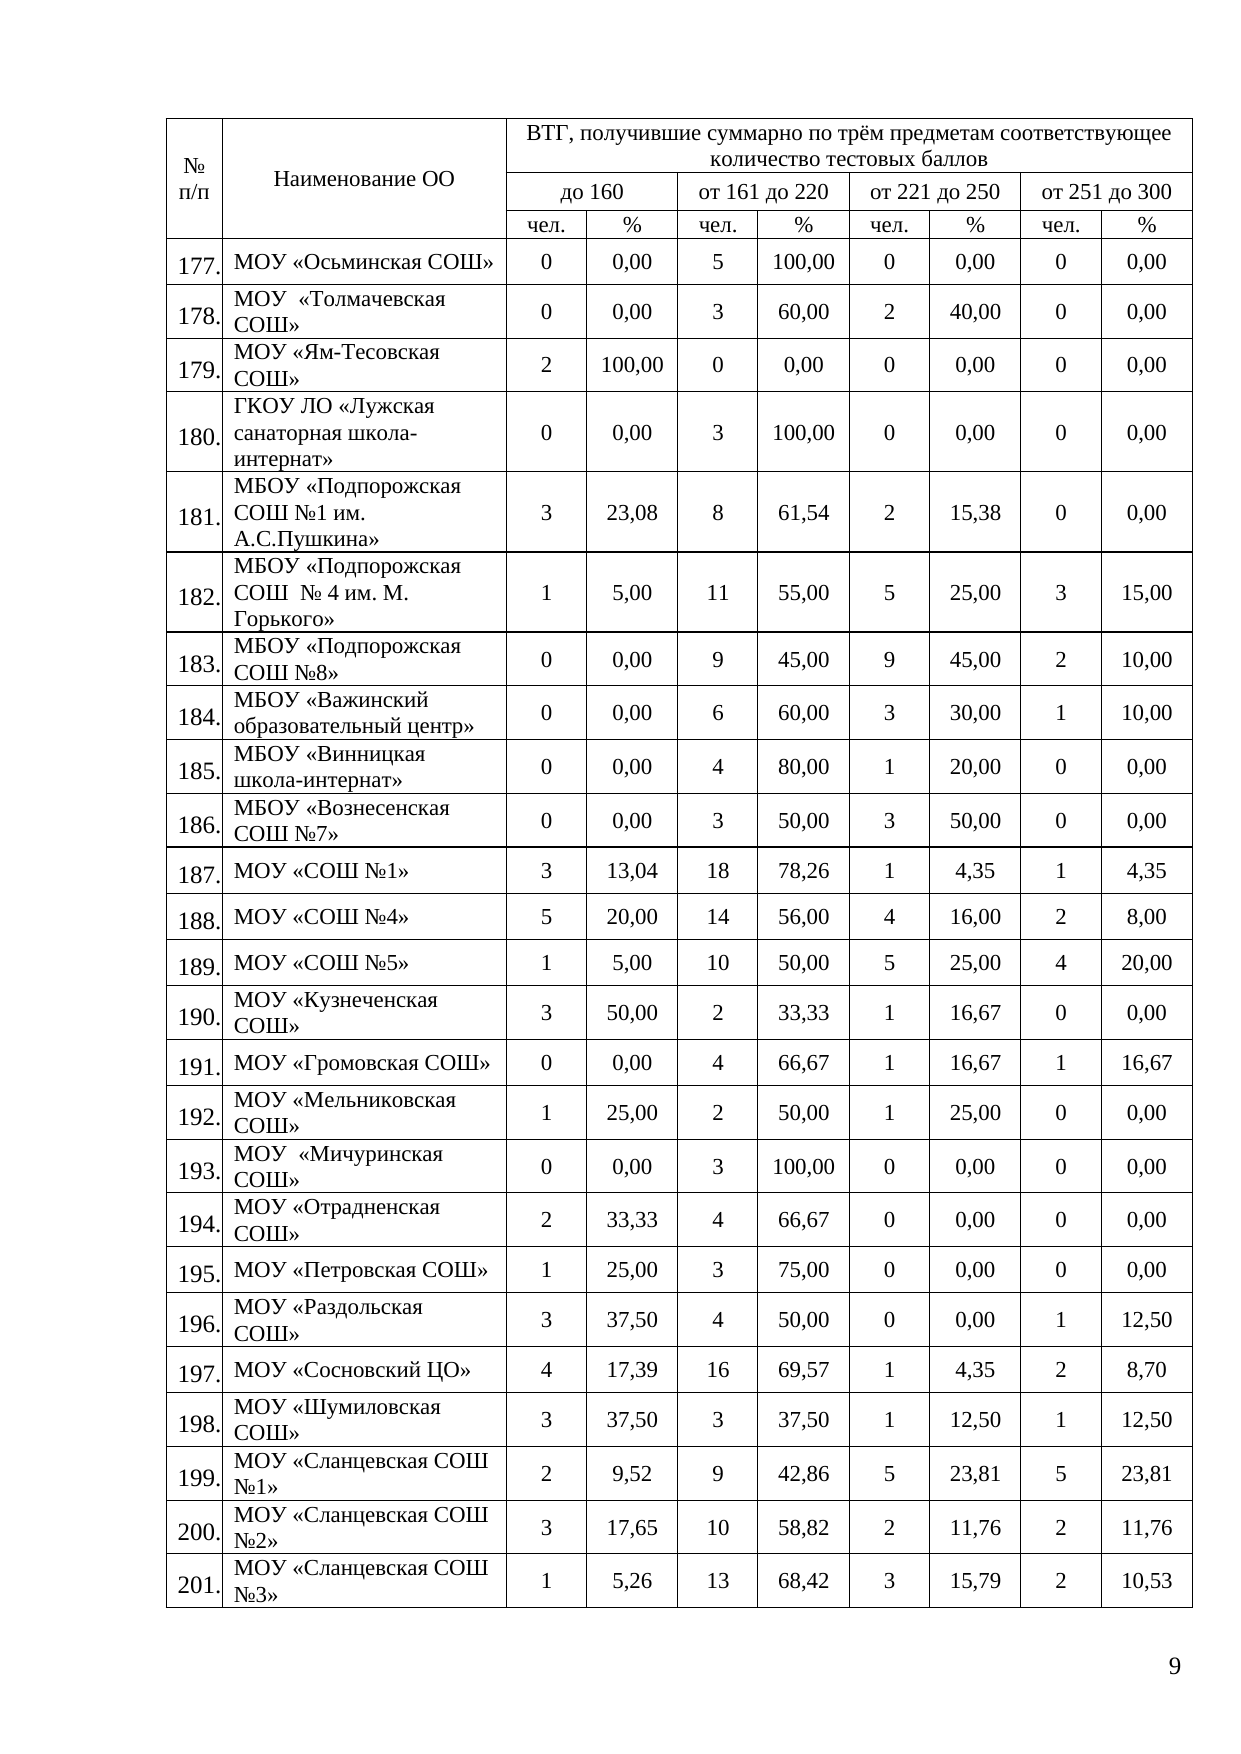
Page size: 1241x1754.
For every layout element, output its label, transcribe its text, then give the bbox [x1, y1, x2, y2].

table_cell 4 [678, 1293, 757, 1346]
table_cell 0,00 [1102, 794, 1192, 846]
table_cell МОУ «Кузнеченская СОШ» [223, 986, 506, 1039]
table_cell [167, 1140, 222, 1192]
table_cell [167, 986, 222, 1039]
table_cell 80,00 [758, 740, 849, 793]
table_cell 0,00 [1102, 285, 1192, 337]
table_cell 0 [507, 285, 586, 337]
table_cell 13 [678, 1554, 757, 1607]
table_cell 100,00 [587, 339, 677, 391]
table_cell 0,00 [1102, 740, 1192, 793]
table_cell 0 [1021, 986, 1101, 1039]
table_cell 3 [850, 794, 929, 846]
table_cell 16,67 [930, 986, 1020, 1039]
table_cell МОУ «СОШ №4» [223, 894, 506, 939]
table_cell 3 [507, 472, 586, 551]
table_cell 9 [678, 1447, 757, 1499]
table_cell 10,00 [1102, 633, 1192, 685]
table_cell 5,26 [587, 1554, 677, 1607]
table_cell 25,00 [930, 1086, 1020, 1138]
table_cell 5 [850, 940, 929, 985]
table_cell 0,00 [587, 239, 677, 284]
table_cell 16 [678, 1347, 757, 1392]
table_cell [167, 392, 222, 471]
table_cell 0 [1021, 392, 1101, 471]
table_cell 50,00 [587, 986, 677, 1039]
table_cell 0,00 [1102, 1086, 1192, 1138]
table_cell % [930, 211, 1020, 237]
table_cell 12,50 [1102, 1293, 1192, 1346]
table_cell 10,53 [1102, 1554, 1192, 1607]
table_cell 5 [507, 894, 586, 939]
table_cell 0 [850, 1247, 929, 1292]
table_cell 1 [507, 1086, 586, 1138]
table_cell 11,76 [1102, 1501, 1192, 1553]
table_cell 61,54 [758, 472, 849, 551]
table_cell 0 [1021, 339, 1101, 391]
table_cell % [758, 211, 849, 237]
table_cell 12,50 [1102, 1393, 1192, 1446]
table_cell 11 [678, 553, 757, 631]
table_cell 23,81 [930, 1447, 1020, 1499]
table_cell 4,35 [930, 1347, 1020, 1392]
table_cell 0,00 [587, 686, 677, 739]
table_cell МОУ «Мичуринская СОШ» [223, 1140, 506, 1192]
table_cell 2 [507, 1193, 586, 1246]
table_cell 3 [678, 1247, 757, 1292]
table_cell 1 [1021, 686, 1101, 739]
table_cell МБОУ «Подпорожская СОШ № 4 им. М. Горького» [223, 553, 506, 631]
table_cell 4,35 [930, 848, 1020, 893]
table_cell 9,52 [587, 1447, 677, 1499]
table_cell 10,00 [1102, 686, 1192, 739]
table_cell 3 [1021, 553, 1101, 631]
table_cell 5 [850, 553, 929, 631]
table_cell 0,00 [1102, 239, 1192, 284]
table_cell 11,76 [930, 1501, 1020, 1553]
table_cell 0 [1021, 1086, 1101, 1138]
table_cell 1 [850, 848, 929, 893]
table_cell 100,00 [758, 392, 849, 471]
table_cell 3 [678, 392, 757, 471]
table_cell 0,00 [587, 1140, 677, 1192]
table_cell 0,00 [587, 794, 677, 846]
table_cell чел. [850, 211, 929, 237]
table_cell 16,00 [930, 894, 1020, 939]
table_cell 5,00 [587, 940, 677, 985]
table_cell ГКОУ ЛО «Лужская санаторная школа-интернат» [223, 392, 506, 471]
table_cell 5 [850, 1447, 929, 1499]
table_cell 0,00 [587, 1040, 677, 1085]
table_cell 0 [1021, 740, 1101, 793]
table_cell 37,50 [587, 1393, 677, 1446]
table_cell МОУ «Толмачевская СОШ» [223, 285, 506, 337]
table_cell [167, 553, 222, 631]
table_cell МОУ «Сланцевская СОШ №1» [223, 1447, 506, 1499]
table_cell 4 [678, 1193, 757, 1246]
table_cell МОУ «Сланцевская СОШ №2» [223, 1501, 506, 1553]
table_cell 50,00 [758, 794, 849, 846]
table_cell 2 [507, 1447, 586, 1499]
table_cell 40,00 [930, 285, 1020, 337]
table_header Наименование ОО [223, 119, 506, 237]
table_cell 1 [1021, 1040, 1101, 1085]
table_cell 2 [678, 986, 757, 1039]
table_cell 1 [850, 986, 929, 1039]
table_cell 58,82 [758, 1501, 849, 1553]
table_cell 2 [1021, 1554, 1101, 1607]
table_cell 23,81 [1102, 1447, 1192, 1499]
table_cell 2 [850, 1501, 929, 1553]
table_cell 1 [507, 940, 586, 985]
table_cell 0 [507, 392, 586, 471]
table_cell 3 [678, 1393, 757, 1446]
table_cell 100,00 [758, 1140, 849, 1192]
table_cell 4 [1021, 940, 1101, 985]
table_cell 15,79 [930, 1554, 1020, 1607]
table_cell МБОУ «Вознесенская СОШ №7» [223, 794, 506, 846]
table_cell 16,67 [1102, 1040, 1192, 1085]
table_cell 2 [507, 339, 586, 391]
table_cell 30,00 [930, 686, 1020, 739]
table_cell 0 [507, 633, 586, 685]
table_cell 6 [678, 686, 757, 739]
table_cell [167, 1393, 222, 1446]
table_cell 69,57 [758, 1347, 849, 1392]
table_cell 5,00 [587, 553, 677, 631]
table_cell 33,33 [758, 986, 849, 1039]
table_cell 45,00 [930, 633, 1020, 685]
table_cell [167, 940, 222, 985]
table_cell 60,00 [758, 285, 849, 337]
table_cell 3 [507, 986, 586, 1039]
table_cell 0 [1021, 285, 1101, 337]
table_cell 1 [850, 1347, 929, 1392]
table_cell 9 [678, 633, 757, 685]
table_cell 0,00 [587, 740, 677, 793]
table_cell МБОУ «Подпорожская СОШ №1 им. А.С.Пушкина» [223, 472, 506, 551]
table_cell 0 [507, 686, 586, 739]
table_cell 4 [507, 1347, 586, 1392]
table_cell 0,00 [1102, 392, 1192, 471]
table_cell МБОУ «Важинский образовательный центр» [223, 686, 506, 739]
table_cell МОУ «Раздольская СОШ» [223, 1293, 506, 1346]
table_cell 0,00 [930, 1140, 1020, 1192]
table_cell 50,00 [758, 1086, 849, 1138]
table_cell 33,33 [587, 1193, 677, 1246]
table_cell 25,00 [930, 940, 1020, 985]
table_cell 0,00 [930, 1247, 1020, 1292]
table_cell МОУ «Шумиловская СОШ» [223, 1393, 506, 1446]
table_cell 2 [1021, 1347, 1101, 1392]
table_cell 0 [1021, 794, 1101, 846]
table_cell МБОУ «Винницкая школа-интернат» [223, 740, 506, 793]
table_cell [167, 1501, 222, 1553]
table_cell МОУ «СОШ №1» [223, 848, 506, 893]
table_cell 45,00 [758, 633, 849, 685]
table_cell 14 [678, 894, 757, 939]
table_cell 0 [1021, 472, 1101, 551]
table_cell 8,70 [1102, 1347, 1192, 1392]
table_cell 1 [1021, 1293, 1101, 1346]
table_cell [167, 1554, 222, 1607]
table_cell 16,67 [930, 1040, 1020, 1085]
table_cell [167, 1040, 222, 1085]
table_cell 1 [850, 1393, 929, 1446]
table_cell 3 [678, 794, 757, 846]
table_cell 0,00 [930, 392, 1020, 471]
table_cell [167, 794, 222, 846]
table_cell 1 [850, 1086, 929, 1138]
table_cell [167, 633, 222, 685]
table_cell 4 [678, 1040, 757, 1085]
table_cell МОУ «Осьминская СОШ» [223, 239, 506, 284]
table_cell 8 [678, 472, 757, 551]
table_cell 0 [507, 239, 586, 284]
table_cell 66,67 [758, 1193, 849, 1246]
table_cell 3 [678, 1140, 757, 1192]
table_cell 56,00 [758, 894, 849, 939]
table_cell 0 [507, 740, 586, 793]
table_cell 10 [678, 1501, 757, 1553]
table_cell 0 [1021, 1247, 1101, 1292]
table_cell 17,65 [587, 1501, 677, 1553]
table_cell 0 [850, 1293, 929, 1346]
table_cell 0,00 [1102, 1193, 1192, 1246]
table_cell 3 [507, 1501, 586, 1553]
table_cell 0 [850, 339, 929, 391]
table_cell 25,00 [587, 1247, 677, 1292]
table_cell 1 [507, 553, 586, 631]
table_cell 2 [1021, 1501, 1101, 1553]
table_cell 4 [850, 894, 929, 939]
table_cell [167, 1193, 222, 1246]
table_cell [167, 1086, 222, 1138]
table_cell 37,50 [758, 1393, 849, 1446]
table_cell 0,00 [1102, 1140, 1192, 1192]
table_cell 0,00 [758, 339, 849, 391]
table_cell 100,00 [758, 239, 849, 284]
table_cell 3 [507, 1393, 586, 1446]
table_cell 60,00 [758, 686, 849, 739]
table_cell 0,00 [1102, 986, 1192, 1039]
table_cell [167, 848, 222, 893]
table_cell 78,26 [758, 848, 849, 893]
table_cell 50,00 [758, 940, 849, 985]
table_cell МОУ «СОШ №5» [223, 940, 506, 985]
table_cell 2 [850, 285, 929, 337]
table_cell 4 [678, 740, 757, 793]
table_cell 0 [850, 1140, 929, 1192]
table_cell 17,39 [587, 1347, 677, 1392]
table_cell 23,08 [587, 472, 677, 551]
table_cell 20,00 [1102, 940, 1192, 985]
table_header № п/п [167, 119, 222, 237]
table_cell 18 [678, 848, 757, 893]
table_cell [167, 1247, 222, 1292]
table_cell % [1102, 211, 1192, 237]
table_cell 4,35 [1102, 848, 1192, 893]
table_cell [167, 1347, 222, 1392]
table_cell 37,50 [587, 1293, 677, 1346]
table_cell 5 [1021, 1447, 1101, 1499]
table_cell 0,00 [1102, 1247, 1192, 1292]
table_cell 8,00 [1102, 894, 1192, 939]
table_cell [167, 239, 222, 284]
table_cell 0,00 [1102, 472, 1192, 551]
table_cell от 221 до 250 [850, 173, 1020, 210]
table_cell 0 [507, 1040, 586, 1085]
table_cell % [587, 211, 677, 237]
table_cell чел. [678, 211, 757, 237]
table_cell 42,86 [758, 1447, 849, 1499]
table_cell 20,00 [930, 740, 1020, 793]
table_cell 1 [1021, 848, 1101, 893]
table_cell от 161 до 220 [678, 173, 849, 210]
table_cell 0 [1021, 1193, 1101, 1246]
table_cell 3 [507, 848, 586, 893]
table_cell до 160 [507, 173, 677, 210]
table_cell 9 [850, 633, 929, 685]
table_cell 75,00 [758, 1247, 849, 1292]
table_cell 10 [678, 940, 757, 985]
table_cell 1 [507, 1554, 586, 1607]
table_cell 1 [850, 740, 929, 793]
table_cell 0,00 [930, 1293, 1020, 1346]
table_cell [167, 339, 222, 391]
table_cell [167, 285, 222, 337]
table_cell 0,00 [587, 392, 677, 471]
table_cell 25,00 [930, 553, 1020, 631]
table_cell 0,00 [587, 285, 677, 337]
table_cell 0,00 [587, 633, 677, 685]
table_cell 2 [1021, 633, 1101, 685]
table_cell от 251 до 300 [1021, 173, 1192, 210]
table_cell чел. [1021, 211, 1101, 237]
table_cell МОУ «Сланцевская СОШ №3» [223, 1554, 506, 1607]
table_cell 0,00 [930, 1193, 1020, 1246]
table_cell МОУ «Сосновский ЦО» [223, 1347, 506, 1392]
table_cell 2 [678, 1086, 757, 1138]
table_cell 3 [850, 1554, 929, 1607]
table_cell 0 [507, 1140, 586, 1192]
table_cell 68,42 [758, 1554, 849, 1607]
table_cell 66,67 [758, 1040, 849, 1085]
table_cell 20,00 [587, 894, 677, 939]
table_cell чел. [507, 211, 586, 237]
table_cell 0,00 [930, 339, 1020, 391]
table_cell МОУ «Ям-Тесовская СОШ» [223, 339, 506, 391]
table_cell 0 [850, 239, 929, 284]
table_cell 0 [678, 339, 757, 391]
table_cell 3 [850, 686, 929, 739]
table_cell МБОУ «Подпорожская СОШ №8» [223, 633, 506, 685]
table_cell 50,00 [758, 1293, 849, 1346]
table_cell 50,00 [930, 794, 1020, 846]
table_cell 0 [1021, 239, 1101, 284]
table_cell 55,00 [758, 553, 849, 631]
table_cell 1 [1021, 1393, 1101, 1446]
table_cell 3 [507, 1293, 586, 1346]
table_cell [167, 1447, 222, 1499]
table_cell [167, 1293, 222, 1346]
table_cell 15,00 [1102, 553, 1192, 631]
table_cell 13,04 [587, 848, 677, 893]
table_cell 5 [678, 239, 757, 284]
table_cell 0 [1021, 1140, 1101, 1192]
table_cell [167, 740, 222, 793]
table_cell 2 [850, 472, 929, 551]
table_cell 25,00 [587, 1086, 677, 1138]
table_cell 1 [507, 1247, 586, 1292]
table_cell [167, 686, 222, 739]
table_cell 3 [678, 285, 757, 337]
table_cell 0,00 [930, 239, 1020, 284]
table_cell [167, 894, 222, 939]
table_cell МОУ «Мельниковская СОШ» [223, 1086, 506, 1138]
table_cell 0 [507, 794, 586, 846]
table_cell 15,38 [930, 472, 1020, 551]
table_cell МОУ «Громовская СОШ» [223, 1040, 506, 1085]
table_cell [167, 472, 222, 551]
table_cell 0 [850, 1193, 929, 1246]
table_header ВТГ, получившие суммарно по трём предметам соответствующее количество тестовых баллов [507, 119, 1192, 172]
table_cell 2 [1021, 894, 1101, 939]
table_cell 0 [850, 392, 929, 471]
table_cell 1 [850, 1040, 929, 1085]
table_cell МОУ «Петровская СОШ» [223, 1247, 506, 1292]
table_cell 12,50 [930, 1393, 1020, 1446]
table_cell МОУ «Отрадненская СОШ» [223, 1193, 506, 1246]
table_cell 0,00 [1102, 339, 1192, 391]
